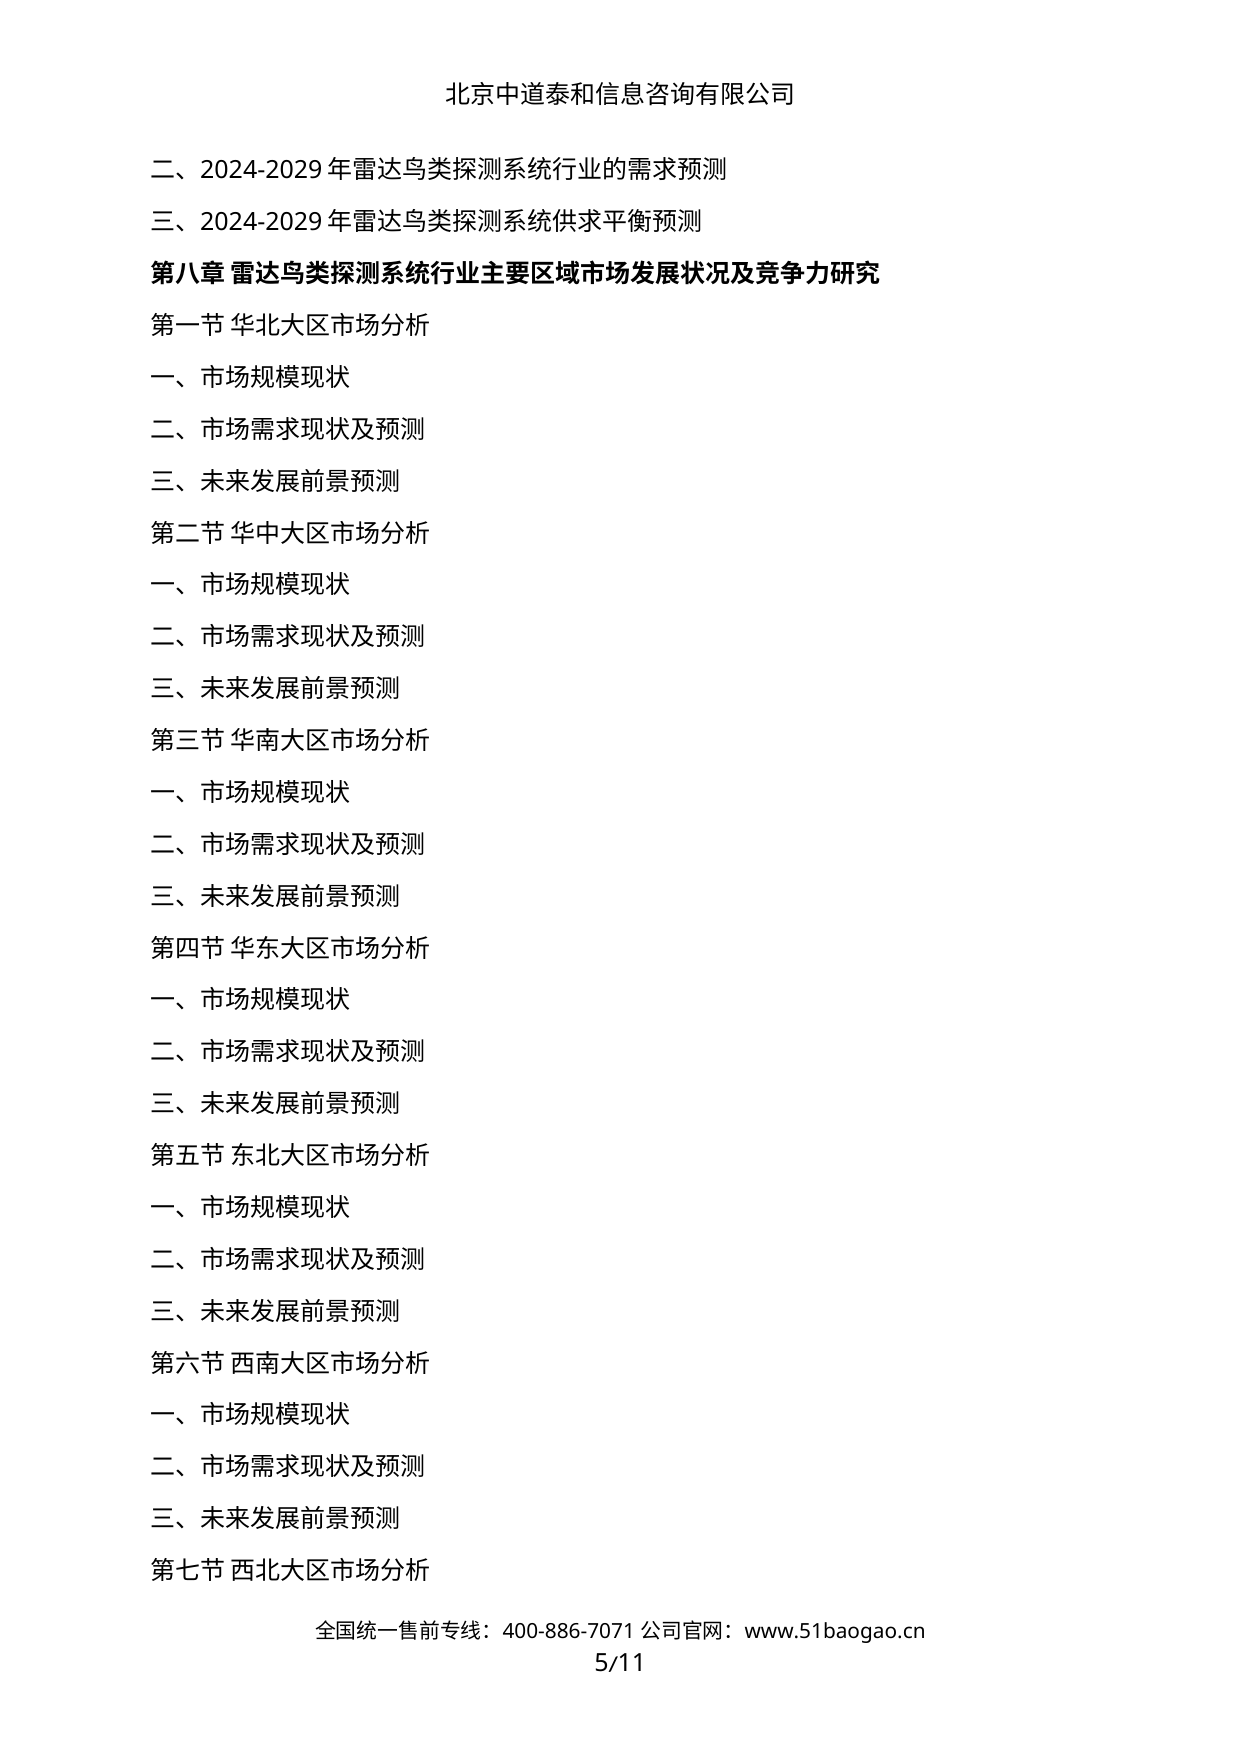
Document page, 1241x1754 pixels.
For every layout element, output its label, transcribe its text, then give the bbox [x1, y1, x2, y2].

text 第二节 华中大区市场分析 [150, 513, 1090, 549]
text 二、市场需求现状及预测 [150, 617, 1090, 653]
text 第四节 华东大区市场分析 [150, 928, 1090, 964]
text 二、市场需求现状及预测 [150, 1447, 1090, 1483]
text 三、未来发展前景预测 [150, 1291, 1090, 1327]
text 第一节 华北大区市场分析 [150, 306, 1090, 342]
text 二、市场需求现状及预测 [150, 1239, 1090, 1276]
text 三、未来发展前景预测 [150, 669, 1090, 705]
text 三、2024-2029年雷达鸟类探测系统供求平衡预测 [150, 202, 1090, 238]
text 一、市场规模现状 [150, 565, 1090, 601]
text 一、市场规模现状 [150, 1395, 1090, 1431]
text 第八章 雷达鸟类探测系统行业主要区域市场发展状况及竞争力研究 [150, 254, 1090, 290]
text 一、市场规模现状 [150, 1187, 1090, 1224]
text 第三节 华南大区市场分析 [150, 721, 1090, 757]
text 第六节 西南大区市场分析 [150, 1343, 1090, 1379]
text 三、未来发展前景预测 [150, 1499, 1090, 1535]
text 一、市场规模现状 [150, 980, 1090, 1016]
text 第五节 东北大区市场分析 [150, 1136, 1090, 1172]
text 第七节 西北大区市场分析 [150, 1551, 1090, 1587]
text 二、市场需求现状及预测 [150, 824, 1090, 861]
text 一、市场规模现状 [150, 772, 1090, 809]
text 二、2024-2029年雷达鸟类探测系统行业的需求预测 [150, 150, 1090, 186]
text 三、未来发展前景预测 [150, 1084, 1090, 1120]
text 二、市场需求现状及预测 [150, 1032, 1090, 1068]
text 三、未来发展前景预测 [150, 876, 1090, 912]
text 三、未来发展前景预测 [150, 461, 1090, 497]
text 一、市场规模现状 [150, 357, 1090, 394]
text 二、市场需求现状及预测 [150, 409, 1090, 446]
